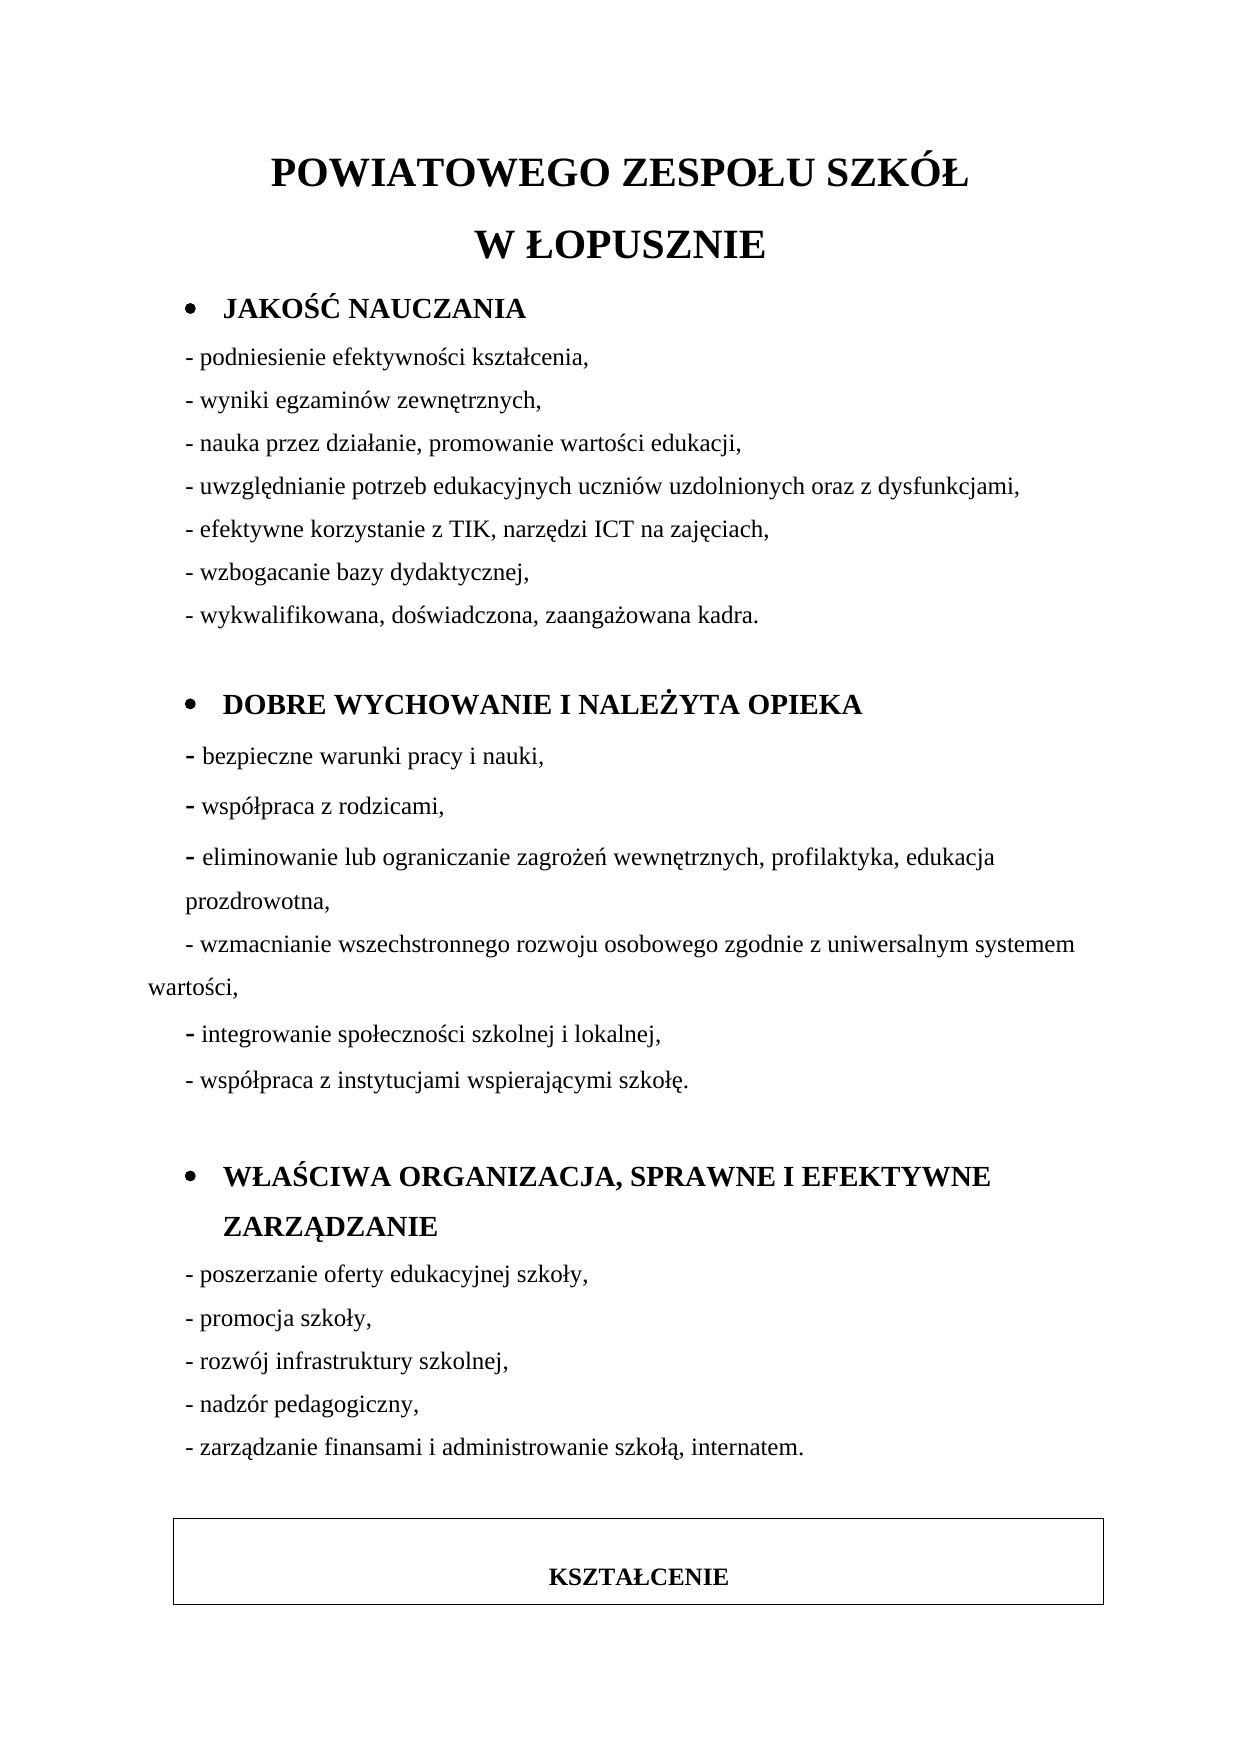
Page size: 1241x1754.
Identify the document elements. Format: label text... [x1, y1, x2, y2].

list WŁAŚCIWA ORGANIZACJA, SPRAWNE I EFEKTYWNE ZARZĄDZANIE [185, 1159, 1093, 1243]
text - wyniki egzaminów zewnętrznych, [185, 385, 1093, 414]
text - efektywne korzystanie z TIK, narzędzi ICT na zajęciach, [148, 514, 1093, 543]
text - wzbogacanie bazy dydaktycznej, [148, 557, 1093, 586]
list DOBRE WYCHOWANIE I NALEŻYTA OPIEKA [185, 687, 1093, 720]
text - podniesienie efektywności kształcenia, [185, 342, 1093, 371]
text - poszerzanie oferty edukacyjnej szkoły, [185, 1259, 1093, 1288]
list JAKOŚĆ NAUCZANIA [185, 291, 1093, 325]
text - eliminowanie lub ograniczanie zagrożeń wewnętrznych, profilaktyka, edukacja prozdrowotna, [185, 838, 1093, 914]
text POWIATOWEGO ZESPOŁU SZKÓŁ W ŁOPUSZNIE [148, 148, 1093, 267]
text - nauka przez działanie, promowanie wartości edukacji, [185, 428, 1093, 457]
text - integrowanie społeczności szkolnej i lokalnej, [148, 1015, 1093, 1049]
text - nadzór pedagogiczny, [148, 1389, 1093, 1418]
text - promocja szkoły, [185, 1303, 1093, 1331]
text - wzmacnianie wszechstronnego rozwoju osobowego zgodnie z uniwersalnym systemem wartości, [148, 929, 1093, 1001]
table_header KSZTAŁCENIE [174, 1519, 1103, 1604]
text - rozwój infrastruktury szkolnej, [185, 1346, 1093, 1374]
text - współpraca z rodzicami, [185, 787, 1093, 821]
text - bezpieczne warunki pracy i nauki, [185, 737, 1093, 771]
text - wykwalifikowana, doświadczona, zaangażowana kadra. [148, 601, 1093, 629]
text - zarządzanie finansami i administrowanie szkołą, internatem. [185, 1432, 1093, 1461]
text - uwzględnianie potrzeb edukacyjnych uczniów uzdolnionych oraz z dysfunkcjami, [148, 471, 1093, 500]
text - współpraca z instytucjami wspierającymi szkołę. [148, 1065, 1093, 1094]
